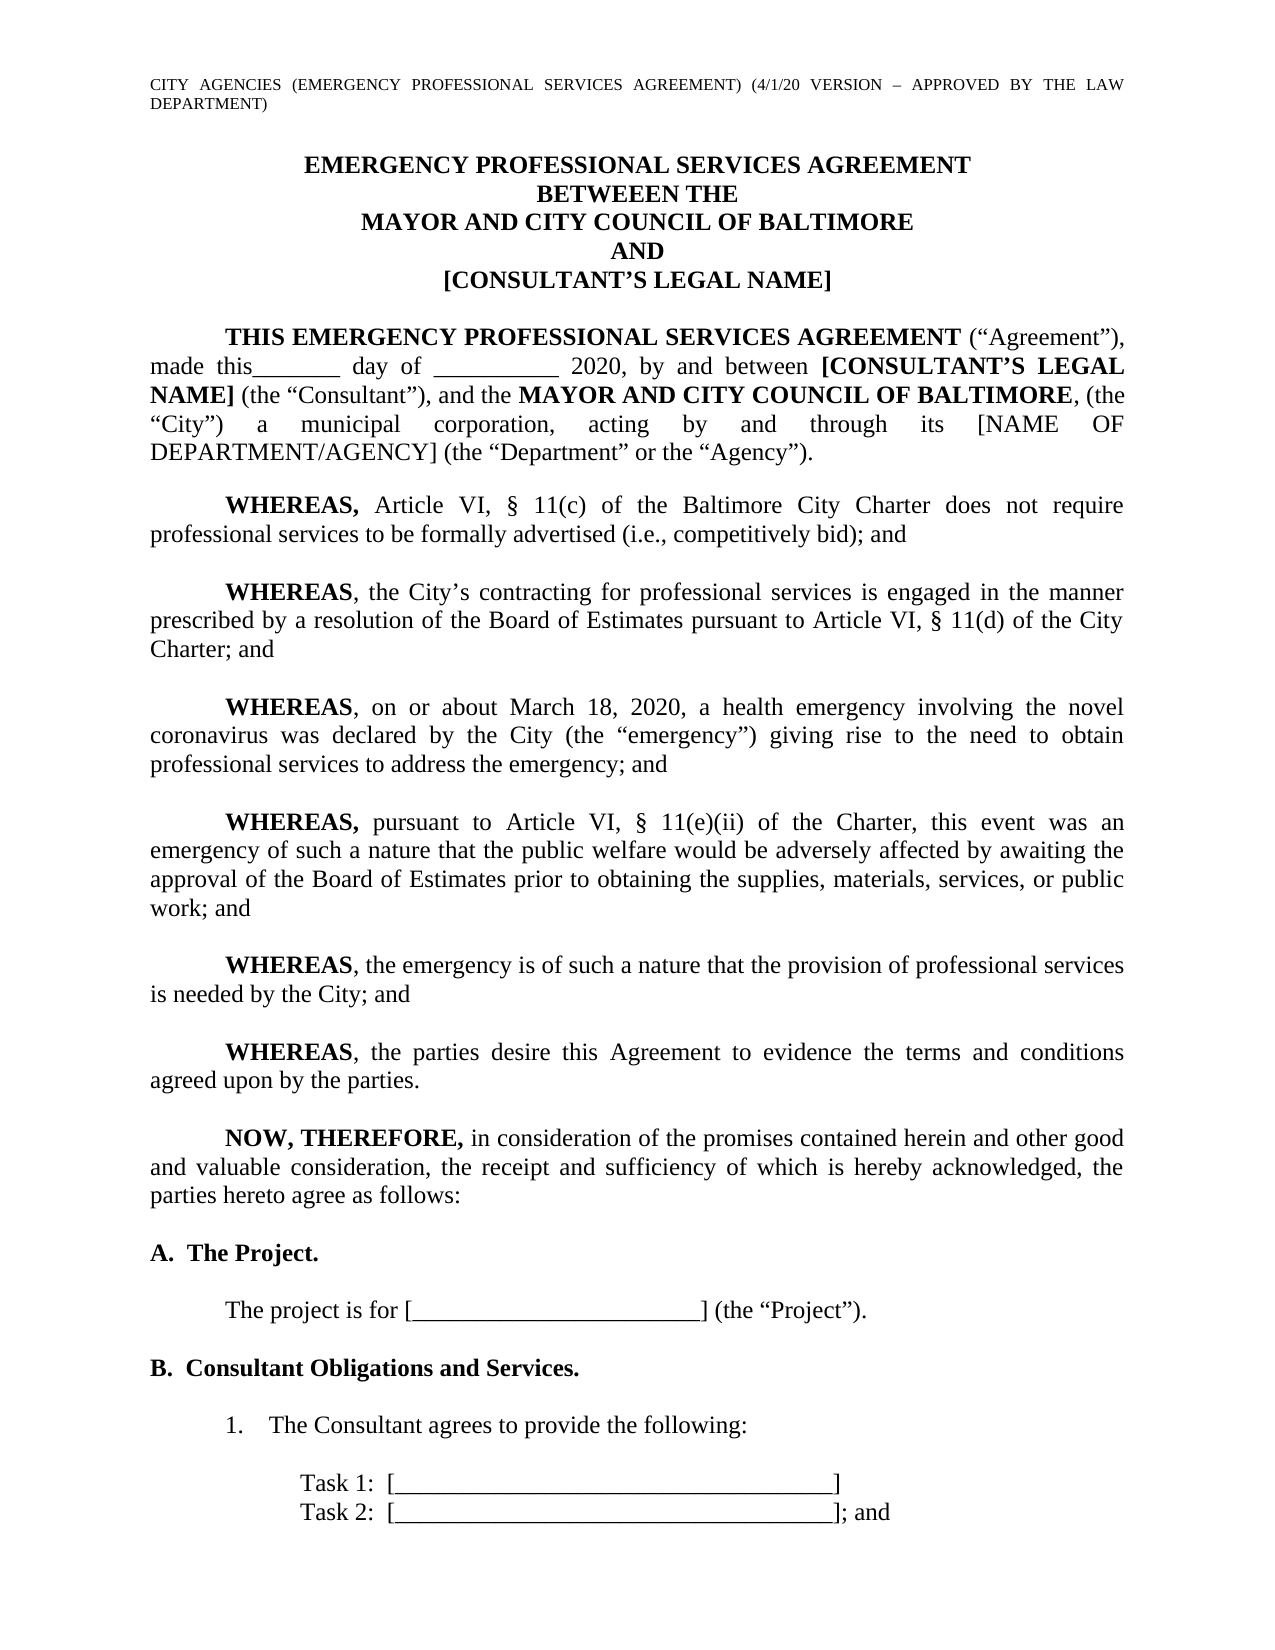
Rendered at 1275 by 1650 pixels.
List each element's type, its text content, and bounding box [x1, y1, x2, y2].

text WHEREAS, the City’s contracting for professional services is engaged in the manner prescribed by a resolution of the Board of Estimates pursuant to Article VI, § 11(d) of the City Charter; and [150, 577, 1125, 663]
text WHEREAS, the parties desire this Agreement to evidence the terms and conditions agreed upon by the parties. [150, 1037, 1125, 1094]
text AND [150, 236, 1125, 265]
text BETWEEEN THE [150, 179, 1125, 207]
text NOW, THEREFORE, in consideration of the promises contained herein and other good and valuable consideration, the receipt and sufficiency of which is hereby acknowledged, the parties hereto agree as follows: [150, 1123, 1125, 1209]
text EMERGENCY PROFESSIONAL SERVICES AGREEMENT [150, 150, 1125, 179]
text WHEREAS, on or about March 18, 2020, a health emergency involving the novel coronavirus was declared by the City (the “emergency”) giving rise to the need to obtain professional services to address the emergency; and [150, 692, 1125, 778]
text WHEREAS, pursuant to Article VI, § 11(e)(ii) of the Charter, this event was an emergency of such a nature that the public welfare would be adversely affected by awaiting the approval of the Board of Estimates prior to obtaining the supplies, materials, services, or public work; and [150, 807, 1125, 922]
text THIS EMERGENCY PROFESSIONAL SERVICES AGREEMENT (“Agreement”), made this_______ day of __________ 2020, by and between [CONSULTANT’S LEGAL NAME] (the “Consultant”), and the MAYOR AND CITY COUNCIL OF BALTIMORE, (the “City”) a municipal corporation, acting by and through its [NAME OF DEPARTMENT/AGENCY] (the “Department” or the “Agency”). [150, 322, 1125, 466]
list The Consultant agrees to provide the following: [225, 1410, 1125, 1439]
text WHEREAS, Article VI, § 11(c) of the Baltimore City Charter does not require professional services to be formally advertised (i.e., competitively bid); and [150, 490, 1125, 548]
text MAYOR AND CITY COUNCIL OF [150, 207, 1125, 236]
text [CONSULTANT’S LEGAL NAME] [150, 265, 1125, 294]
text Task 1: [___________________________________] [225, 1468, 1125, 1497]
text A. The Project. [150, 1238, 1125, 1267]
list B. Consultant Obligations and Services. [150, 1353, 1125, 1382]
text Task 2: [___________________________________]; and [225, 1497, 1125, 1525]
text WHEREAS, the emergency is of such a nature that the provision of professional services is needed by the City; and [150, 950, 1125, 1008]
list The project is for [_______________________] (the “Project”). [150, 1295, 1125, 1324]
